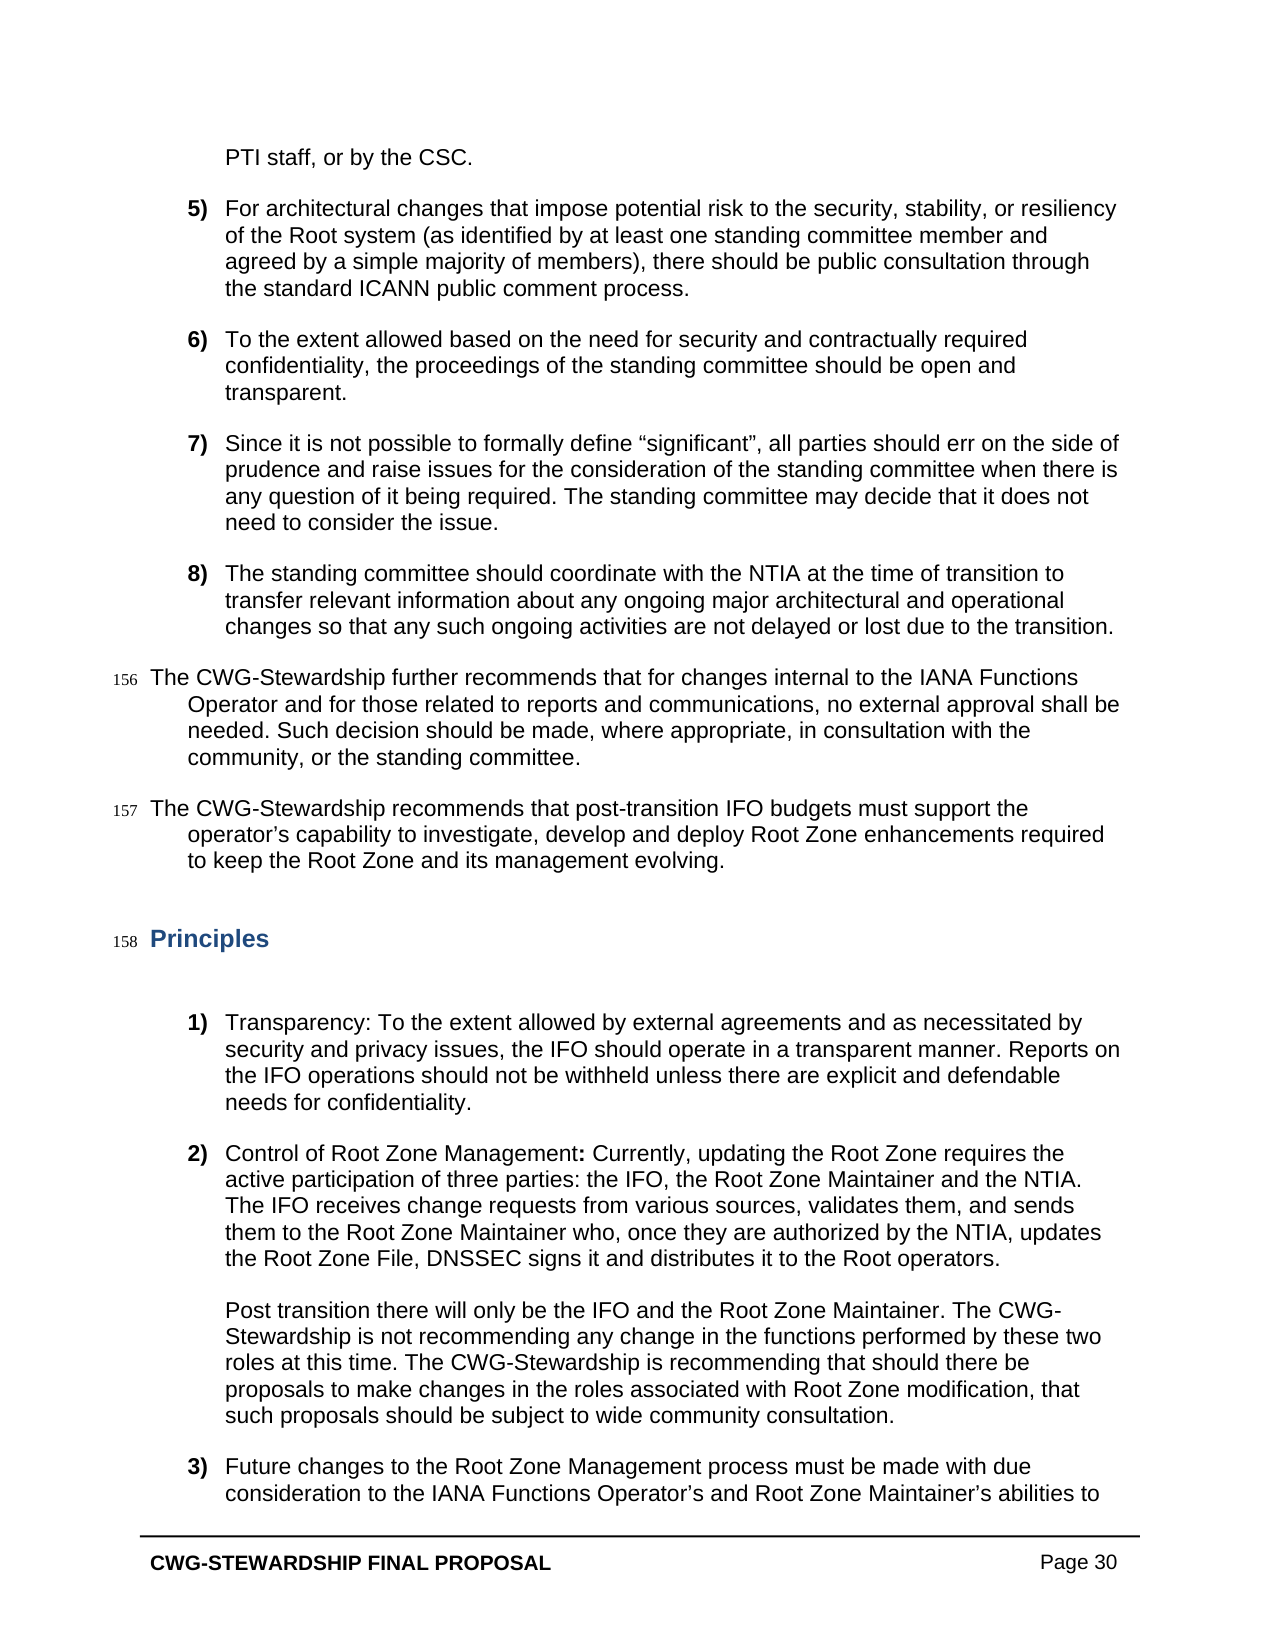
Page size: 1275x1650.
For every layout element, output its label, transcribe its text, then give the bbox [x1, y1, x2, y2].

subtitle Principles [112, 924, 1123, 953]
list Control of Root Zone Management: Currently, updating the Root Zone requires the active participation of three parties: the IFO, the Root Zone Maintainer and the NTIA. The IFO receives change requests from various sources, validates them, and sends them to the Root Zone Maintainer who, once they are authorized by the NTIA, updates the Root Zone File, DNSSEC signs it and distributes it to the Root operators. [187, 1140, 1123, 1272]
list For architectural changes that impose potential risk to the security, stability, or resiliency of the Root system (as identified by at least one standing committee member and agreed by a simple majority of members), there should be public consultation through the standard ICANN public comment process. [187, 195, 1123, 301]
list Post transition there will only be the IFO and the Root Zone Maintainer. The CWG- Stewardship is not recommending any change in the functions performed by these two roles at this time. The CWG-Stewardship is recommending that should there be proposals to make changes in the roles associated with Root Zone modification, that such proposals should be subject to wide community consultation. [187, 1297, 1123, 1428]
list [187, 1453, 1123, 1506]
text The CWG-Stewardship further recommends that for changes internal to the IANA Functions Operator and for those related to reports and communications, no external approval shall be needed. Such decision should be made, where appropriate, in consultation with the community, or the standing committee. [112, 664, 1123, 770]
text The CWG-Stewardship recommends that post-transition IFO budgets must support the operator’s capability to investigate, develop and deploy Root Zone enhancements required to keep the Root Zone and its management evolving. [112, 795, 1123, 874]
list The standing committee should coordinate with the NTIA at the time of transition to transfer relevant information about any ongoing major architectural and operational changes so that any such ongoing activities are not delayed or lost due to the transition. [187, 560, 1123, 639]
list To the extent allowed based on the need for security and contractually required confidentiality, the proceedings of the standing committee should be open and transparent. [187, 326, 1123, 405]
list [187, 144, 1123, 170]
list Since it is not possible to formally define “significant”, all parties should err on the side of prudence and raise issues for the consideration of the standing committee when there is any question of it being required. The standing committee may decide that it does not need to consider the issue. [187, 430, 1123, 535]
list Transparency: To the extent allowed by external agreements and as necessitated by security and privacy issues, the IFO should operate in a transparent manner. Reports on the IFO operations should not be withheld unless there are explicit and defendable needs for confidentiality. [187, 1009, 1123, 1115]
